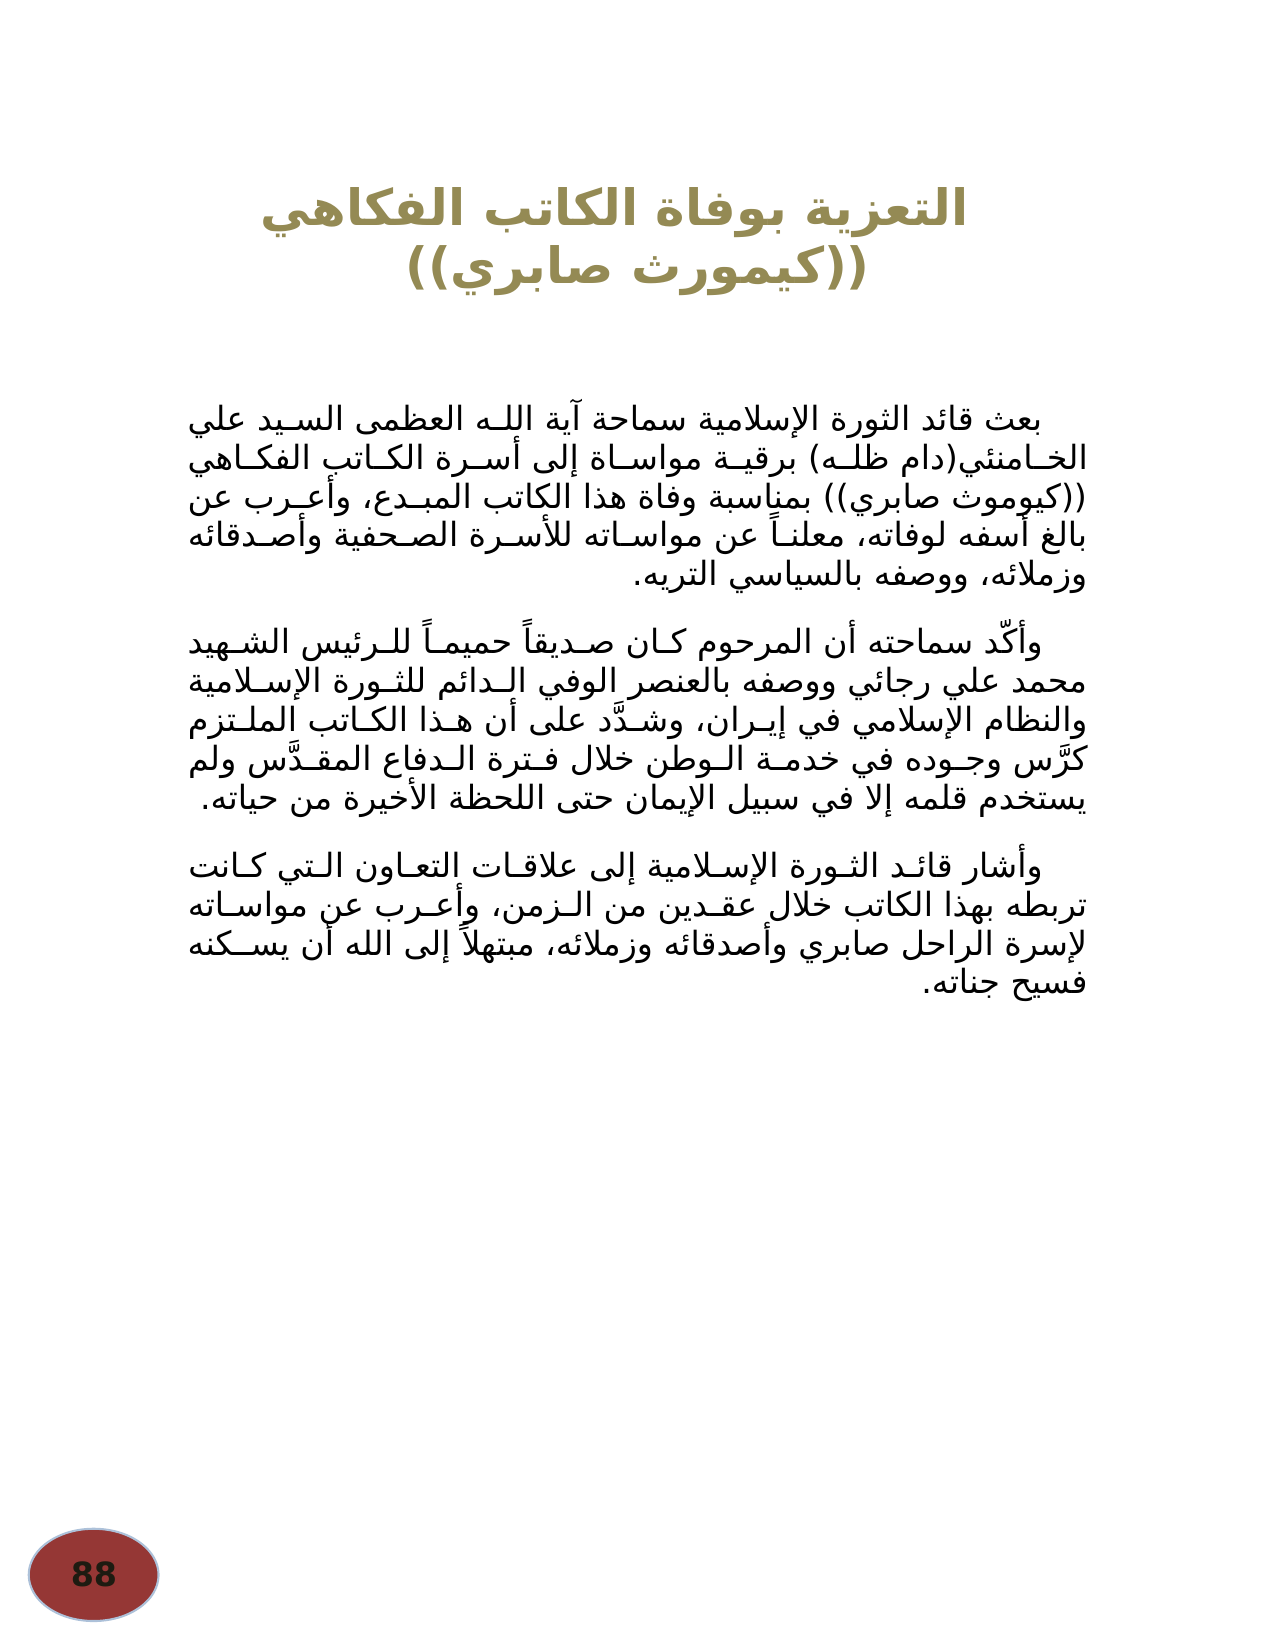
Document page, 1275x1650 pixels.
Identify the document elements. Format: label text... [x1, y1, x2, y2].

text التعزية بوفاة الكاتب الفكاهي ((كيمورث صابري)) [187, 179, 1087, 296]
text بعث قائد الثورة الإسلامية سماحة آية الله العظمى السيد علي الخامنئي(دام ظله) برقية مواساة إلى أسرة الكاتب الفكاهي ((كيوموث صابري)) بمناسبة وفاة هذا الكاتب المبدع، وأعرب عن بالغ أسفه لوفاته، معلناً عن مواساته للأسرة الصحفية وأصدقائه وزملائه، ووصفه بالسياسي التريه. [187, 399, 1087, 594]
text وأكّد سماحته أن المرحوم كان صديقاً حميماً للرئيس الشهيد محمد علي رجائي ووصفه بالعنصر الوفي الدائم للثورة الإسلامية والنظام الإسلامي في إيران، وشدَّد على أن هذا الكاتب الملتزم كرَّس وجوده في خدمة الوطن خلال فترة الدفاع المقدَّس ولم يستخدم قلمه إلا في سبيل الإيمان حتى اللحظة الأخيرة من حياته. [187, 623, 1087, 817]
text وأشار قائد الثورة الإسلامية إلى علاقات التعاون التي كانت تربطه بهذا الكاتب خلال عقدين من الزمن، وأعرب عن مواساته لإسرة الراحل صابري وأصدقائه وزملائه، مبتهلاً إلى الله أن يسكنه فسيح جناته. [187, 846, 1087, 1002]
